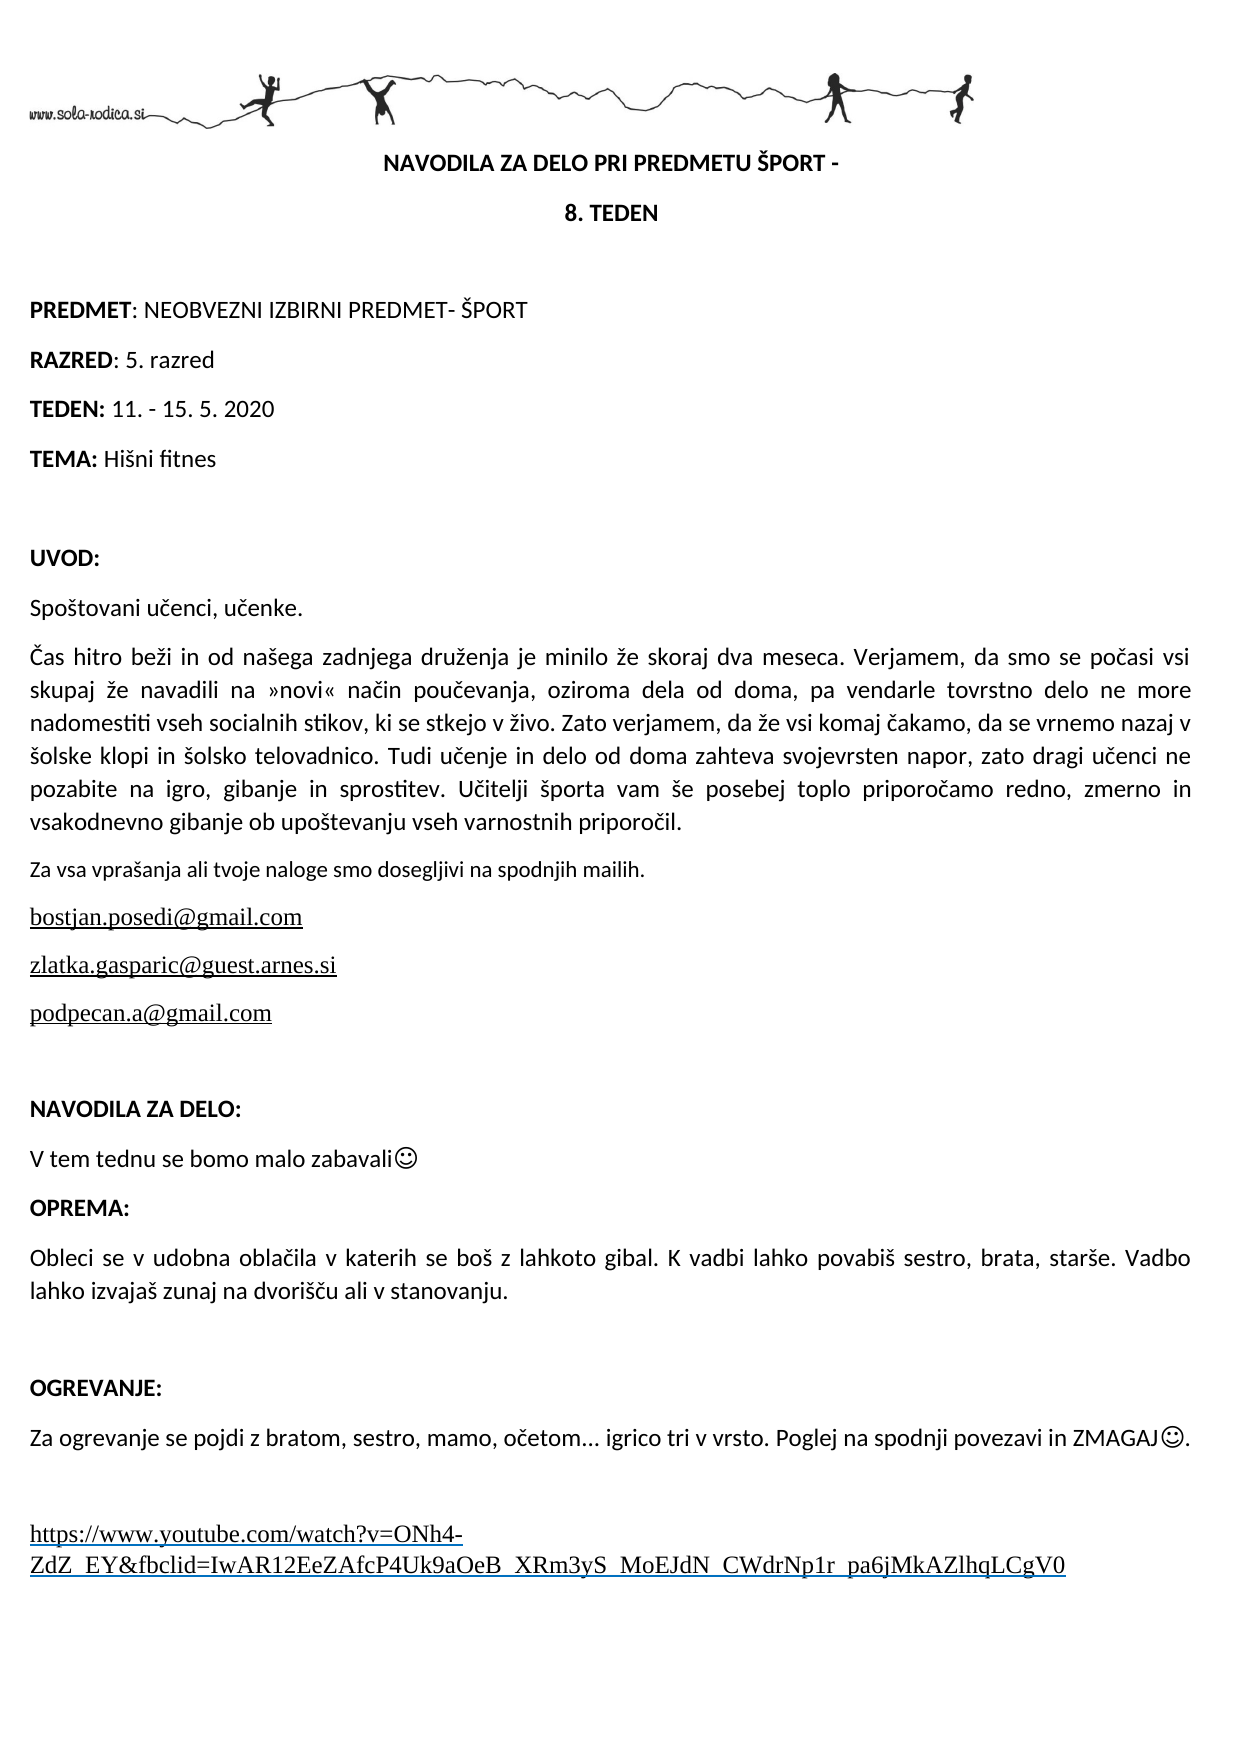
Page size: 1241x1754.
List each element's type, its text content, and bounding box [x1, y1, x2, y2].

text UVOD: [29, 542, 1193, 573]
text podpecan.a@gmail.com [29, 998, 1193, 1027]
text Za ogrevanje se pojdi z bratom, sestro, mamo, očetom... igrico tri v vrsto. Poglej na spodnji povezavi in ZMAGAJ☺. [29, 1422, 1193, 1452]
text bostjan.posedi@gmail.com [29, 902, 1193, 931]
text zlatka.gasparic@guest.arnes.si [29, 950, 1193, 979]
text TEMA: Hišni fitnes [29, 443, 1193, 473]
text Spoštovani učenci, učenke. [29, 592, 1193, 622]
text OGREVANJE: [29, 1372, 1193, 1403]
text V tem tednu se bomo malo zabavali☺ [29, 1143, 1193, 1173]
picture [29, 73, 974, 129]
text https://www.youtube.com/watch?v=ONh4-ZdZ_EY&fbclid=IwAR12EeZAfcP4Uk9aOeB_XRm3yS_MoEJdN_CWdrNp1r_pa6jMkAZlhqLCgV0 [29, 1519, 1193, 1579]
text PREDMET: NEOBVEZNI IZBIRNI PREDMET- ŠPORT [29, 294, 1193, 325]
text Čas hitro beži in od našega zadnjega druženja je minilo že skoraj dva meseca. Verjamem, da smo se počasi vsi skupaj že navadili na »novi« način poučevanja, oziroma dela od doma, pa vendarle tovrstno delo ne more nadomestiti vseh socialnih stikov, ki se stkejo v živo. Zato verjamem, da že vsi komaj čakamo, da se vrnemo nazaj v šolske klopi in šolsko telovadnico. Tudi učenje in delo od doma zahteva svojevrsten napor, zato dragi učenci ne pozabite na igro, gibanje in sprostitev. Učitelji športa vam še posebej toplo priporočamo redno, zmerno in vsakodnevno gibanje ob upoštevanju vseh varnostnih priporočil. [29, 641, 1193, 836]
text OPREMA: [29, 1192, 1193, 1223]
text TEDEN: 11. - 15. 5. 2020 [29, 393, 1193, 424]
text 8. TEDEN [29, 197, 1193, 227]
text Obleci se v udobna oblačila v katerih se boš z lahkoto gibal. K vadbi lahko povabiš sestro, brata, starše. Vadbo lahko izvajaš zunaj na dvorišču ali v stanovanju. [29, 1242, 1193, 1305]
text NAVODILA ZA DELO PRI PREDMETU ŠPORT - [29, 147, 1193, 178]
text RAZRED: 5. razred [29, 344, 1193, 374]
text NAVODILA ZA DELO: [29, 1093, 1193, 1124]
text Za vsa vprašanja ali tvoje naloge smo dosegljivi na spodnjih mailih. [29, 856, 1193, 883]
